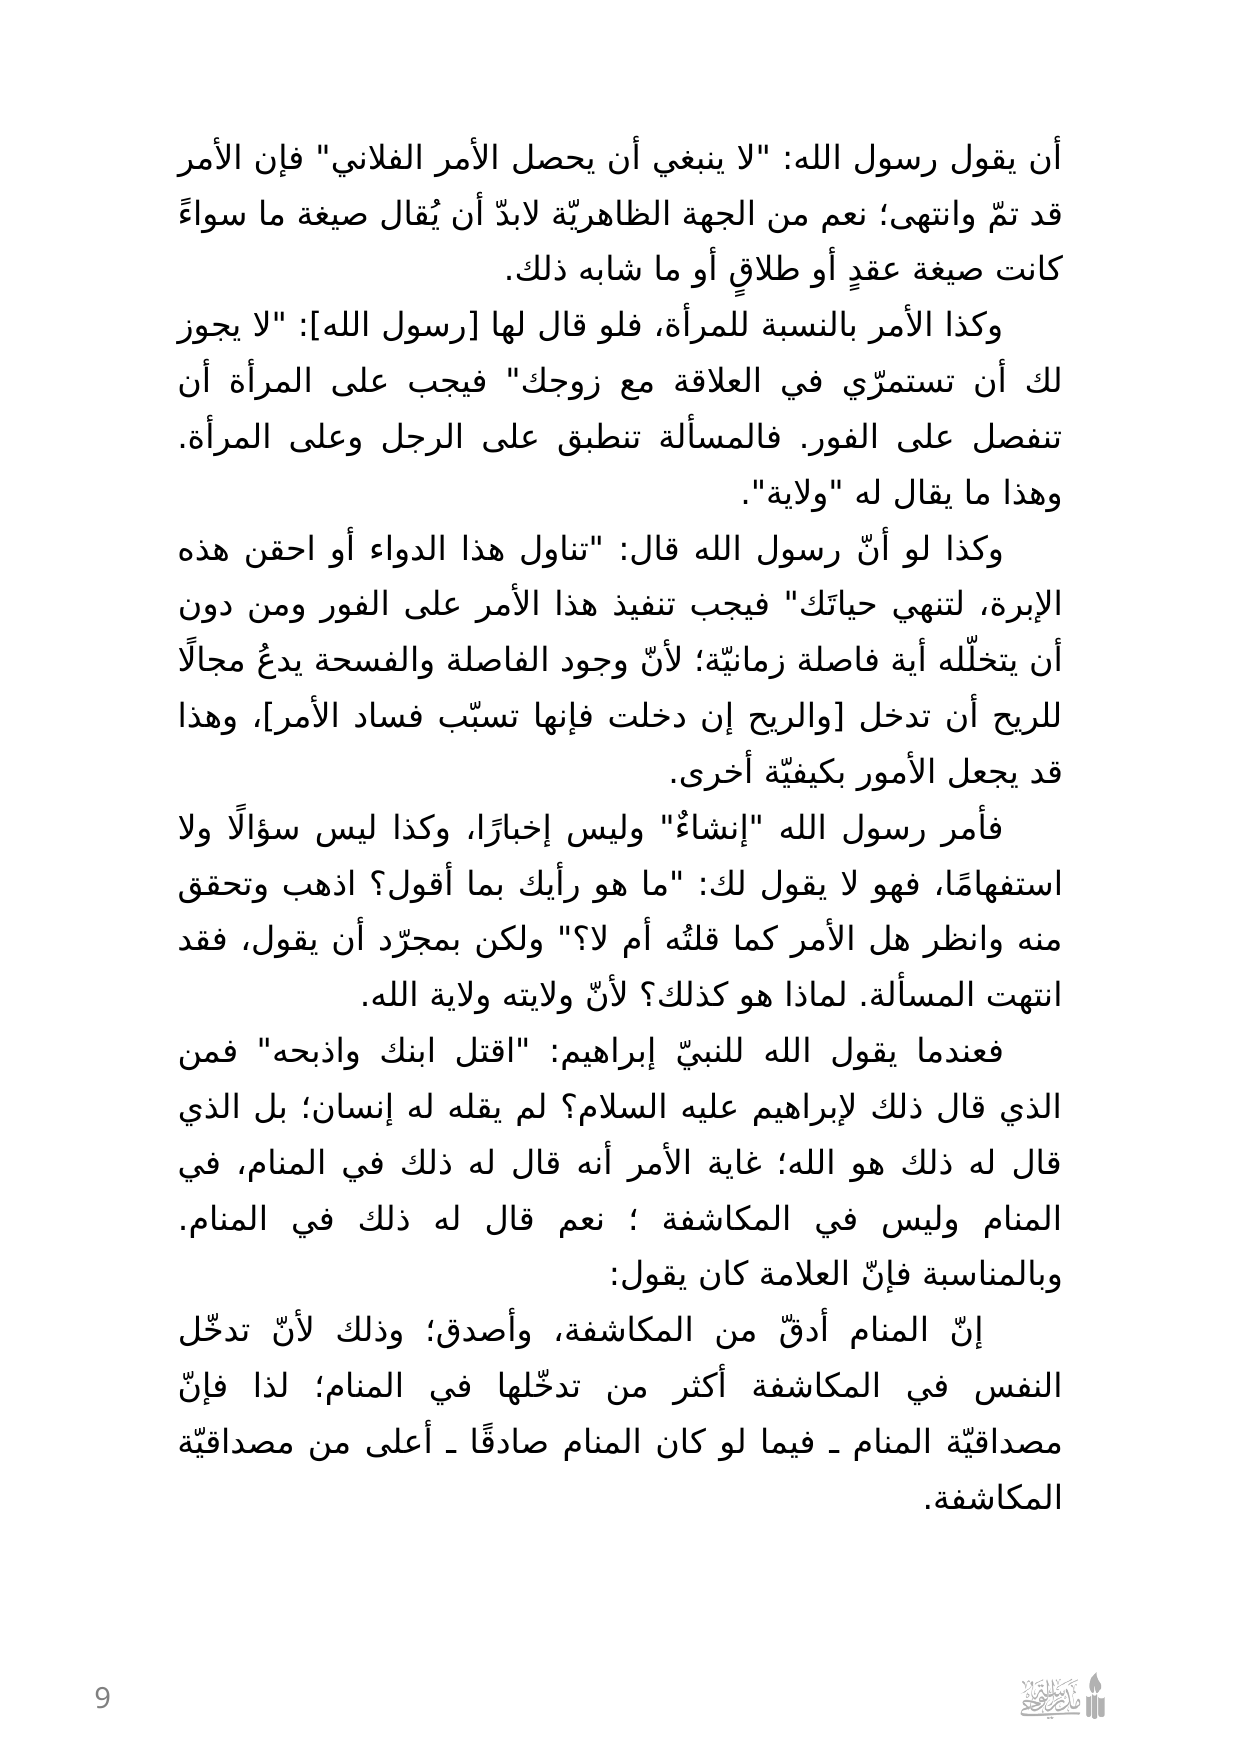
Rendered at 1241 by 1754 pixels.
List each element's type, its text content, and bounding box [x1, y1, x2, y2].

text إنّ المنام أدقّ من المكاشفة، وأصدق؛ وذلك لأنّ تدخّل النفس في المكاشفة أكثر من تدخّلها في المنام؛ لذا فإنّ مصداقيّة المنام ـ فيما لو كان المنام صادقًا ـ أعلى من مصداقيّة المكاشفة. [177, 1308, 1063, 1532]
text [177, 136, 1063, 303]
text فعندما يقول الله للنبيّ إبراهيم: "اقتل ابنك واذبحه" فمن الذي قال ذلك لإبراهيم عليه السلام؟ لم يقله له إنسان؛ بل الذي قال له ذلك هو الله؛ غاية الأمر أنه قال له ذلك في المنام، في المنام وليس في المكاشفة ؛ نعم قال له ذلك في المنام. وبالمناسبة فإنّ العلامة كان يقول: [177, 1029, 1063, 1308]
text وكذا الأمر بالنسبة للمرأة، فلو قال لها [رسول الله]: "لا يجوز لك أن تستمرّي في العلاقة مع زوجك" فيجب على المرأة أن تنفصل على الفور. فالمسألة تنطبق على الرجل وعلى المرأة. وهذا ما يقال له "ولاية". [177, 303, 1063, 527]
text وكذا لو أنّ رسول الله قال: "تناول هذا الدواء أو احقن هذه الإبرة، لتنهي حياتَك" فيجب تنفيذ هذا الأمر على الفور ومن دون أن يتخلّله أية فاصلة زمانيّة؛ لأنّ وجود الفاصلة والفسحة يدعُ مجالًا للريح أن تدخل [والريح إن دخلت فإنها تسبّب فساد الأمر]، وهذا قد يجعل الأمور بكيفيّة أخرى. [177, 527, 1063, 806]
text فأمر رسول الله "إنشاءٌ" وليس إخبارًا، وكذا ليس سؤالًا ولا استفهامًا، فهو لا يقول لك: "ما هو رأيك بما أقول؟ اذهب وتحقق منه وانظر هل الأمر كما قلتُه أم لا؟" ولكن بمجرّد أن يقول، فقد انتهت المسألة. لماذا هو كذلك؟ لأنّ ولايته ولاية الله. [177, 806, 1063, 1029]
picture [1020, 1672, 1105, 1719]
